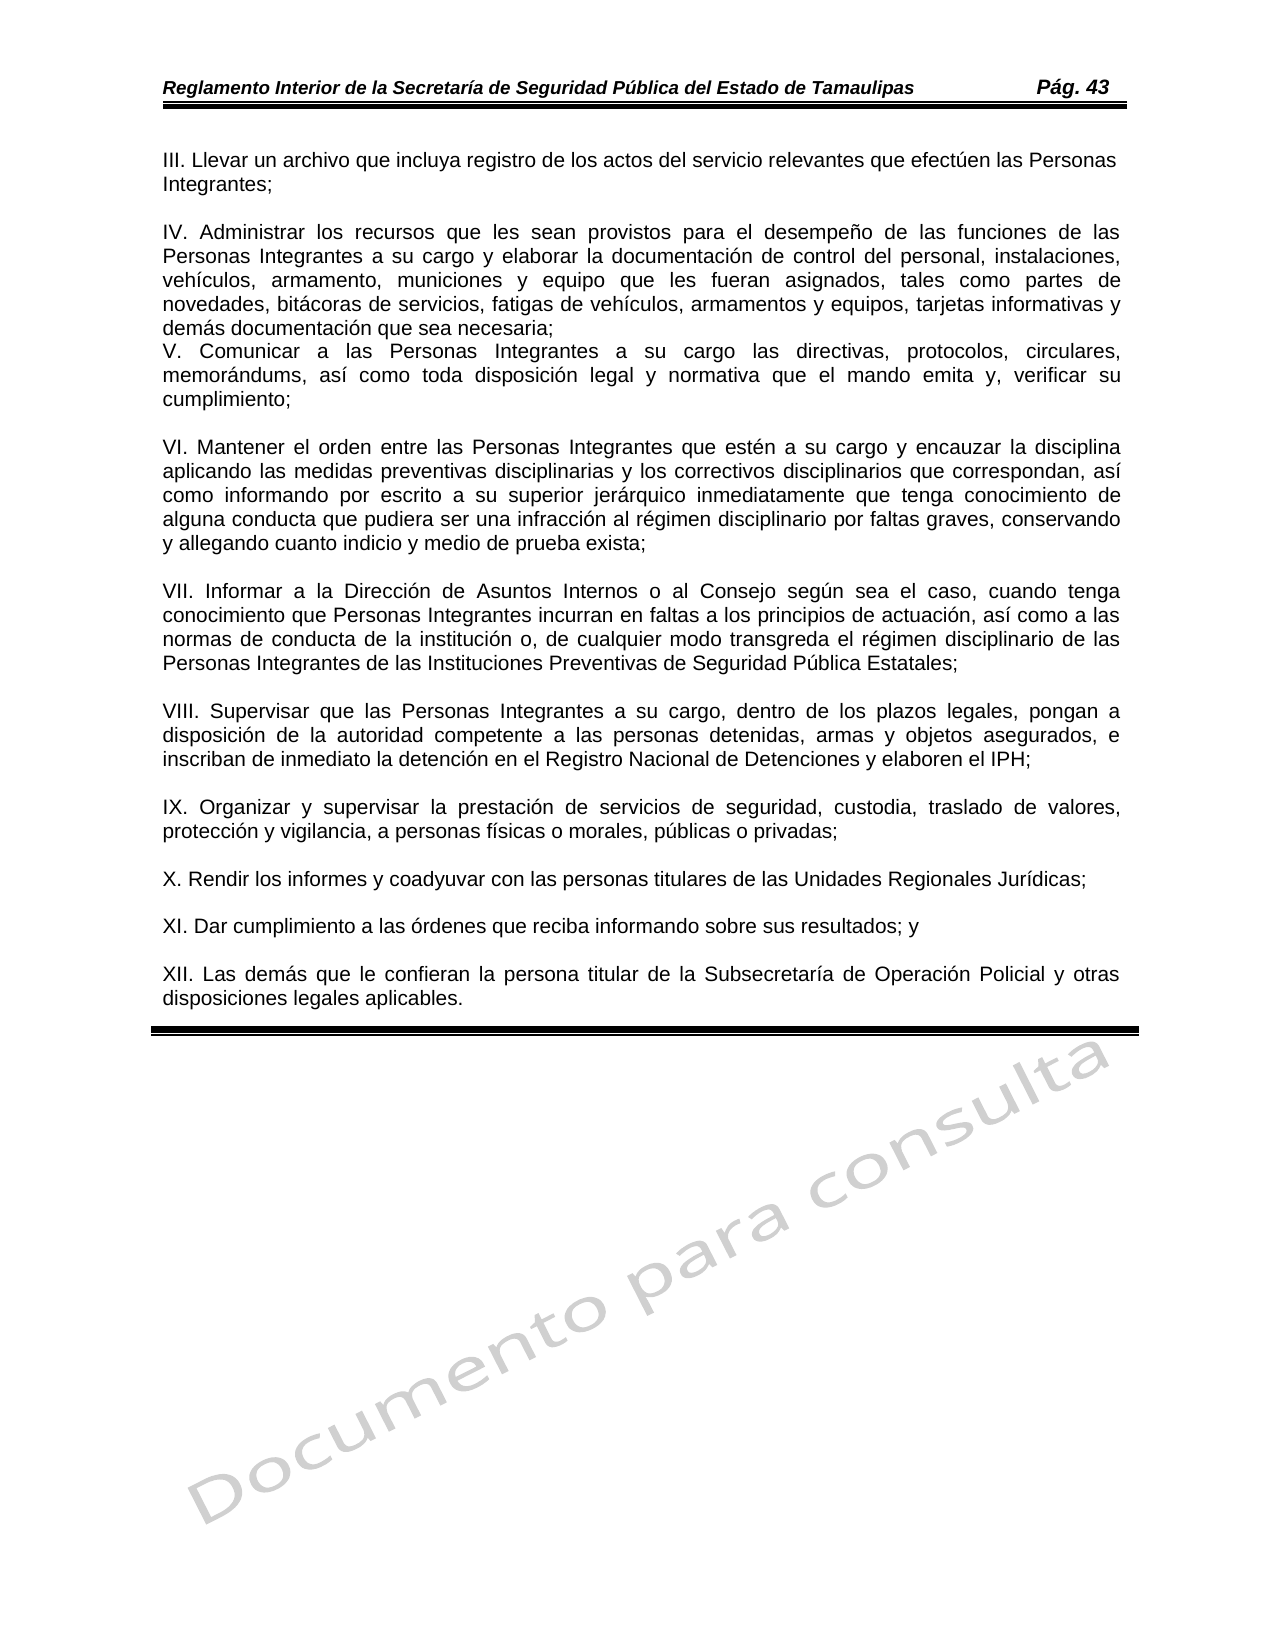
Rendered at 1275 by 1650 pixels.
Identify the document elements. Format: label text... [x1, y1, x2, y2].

text XII. Las demás que le confieran la persona titular de la Subsecretaría de Operación Policial y otras disposiciones legales aplicables. [162, 962, 1122, 1010]
text VIII. Supervisar que las Personas Integrantes a su cargo, dentro de los plazos legales, pongan a disposición de la autoridad competente a las personas detenidas, armas y objetos asegurados, e inscriban de inmediato la detención en el Registro Nacional de Detenciones y elaboren el IPH; [162, 699, 1122, 771]
text VI. Mantener el orden entre las Personas Integrantes que estén a su cargo y encauzar la disciplina aplicando las medidas preventivas disciplinarias y los correctivos disciplinarios que correspondan, así como informando por escrito a su superior jerárquico inmediatamente que tenga conocimiento de alguna conducta que pudiera ser una infracción al régimen disciplinario por faltas graves, conservando y allegando cuanto indicio y medio de prueba exista; [162, 435, 1122, 555]
text V. Comunicar a las Personas Integrantes a su cargo las directivas, protocolos, circulares, memorándums, así como toda disposición legal y normativa que el mando emita y, verificar su cumplimiento; [162, 339, 1122, 411]
text X. Rendir los informes y coadyuvar con las personas titulares de las Unidades Regionales Jurídicas; [162, 866, 1122, 890]
text VII. Informar a la Dirección de Asuntos Internos o al Consejo según sea el caso, cuando tenga conocimiento que Personas Integrantes incurran en faltas a los principios de actuación, así como a las normas de conducta de la institución o, de cualquier modo transgreda el régimen disciplinario de las Personas Integrantes de las Instituciones Preventivas de Seguridad Pública Estatales; [162, 579, 1122, 675]
text IV. Administrar los recursos que les sean provistos para el desempeño de las funciones de las Personas Integrantes a su cargo y elaborar la documentación de control del personal, instalaciones, vehículos, armamento, municiones y equipo que les fueran asignados, tales como partes de novedades, bitácoras de servicios, fatigas de vehículos, armamentos y equipos, tarjetas informativas y demás documentación que sea necesaria; [162, 219, 1122, 339]
text IX. Organizar y supervisar la prestación de servicios de seguridad, custodia, traslado de valores, protección y vigilancia, a personas físicas o morales, públicas o privadas; [162, 794, 1122, 842]
text Integrantes; [162, 172, 1122, 196]
text XI. Dar cumplimiento a las órdenes que reciba informando sobre sus resultados; y [162, 914, 1122, 938]
text III. Llevar un archivo que incluya registro de los actos del servicio relevantes que efectúen las Personas [162, 148, 1122, 172]
